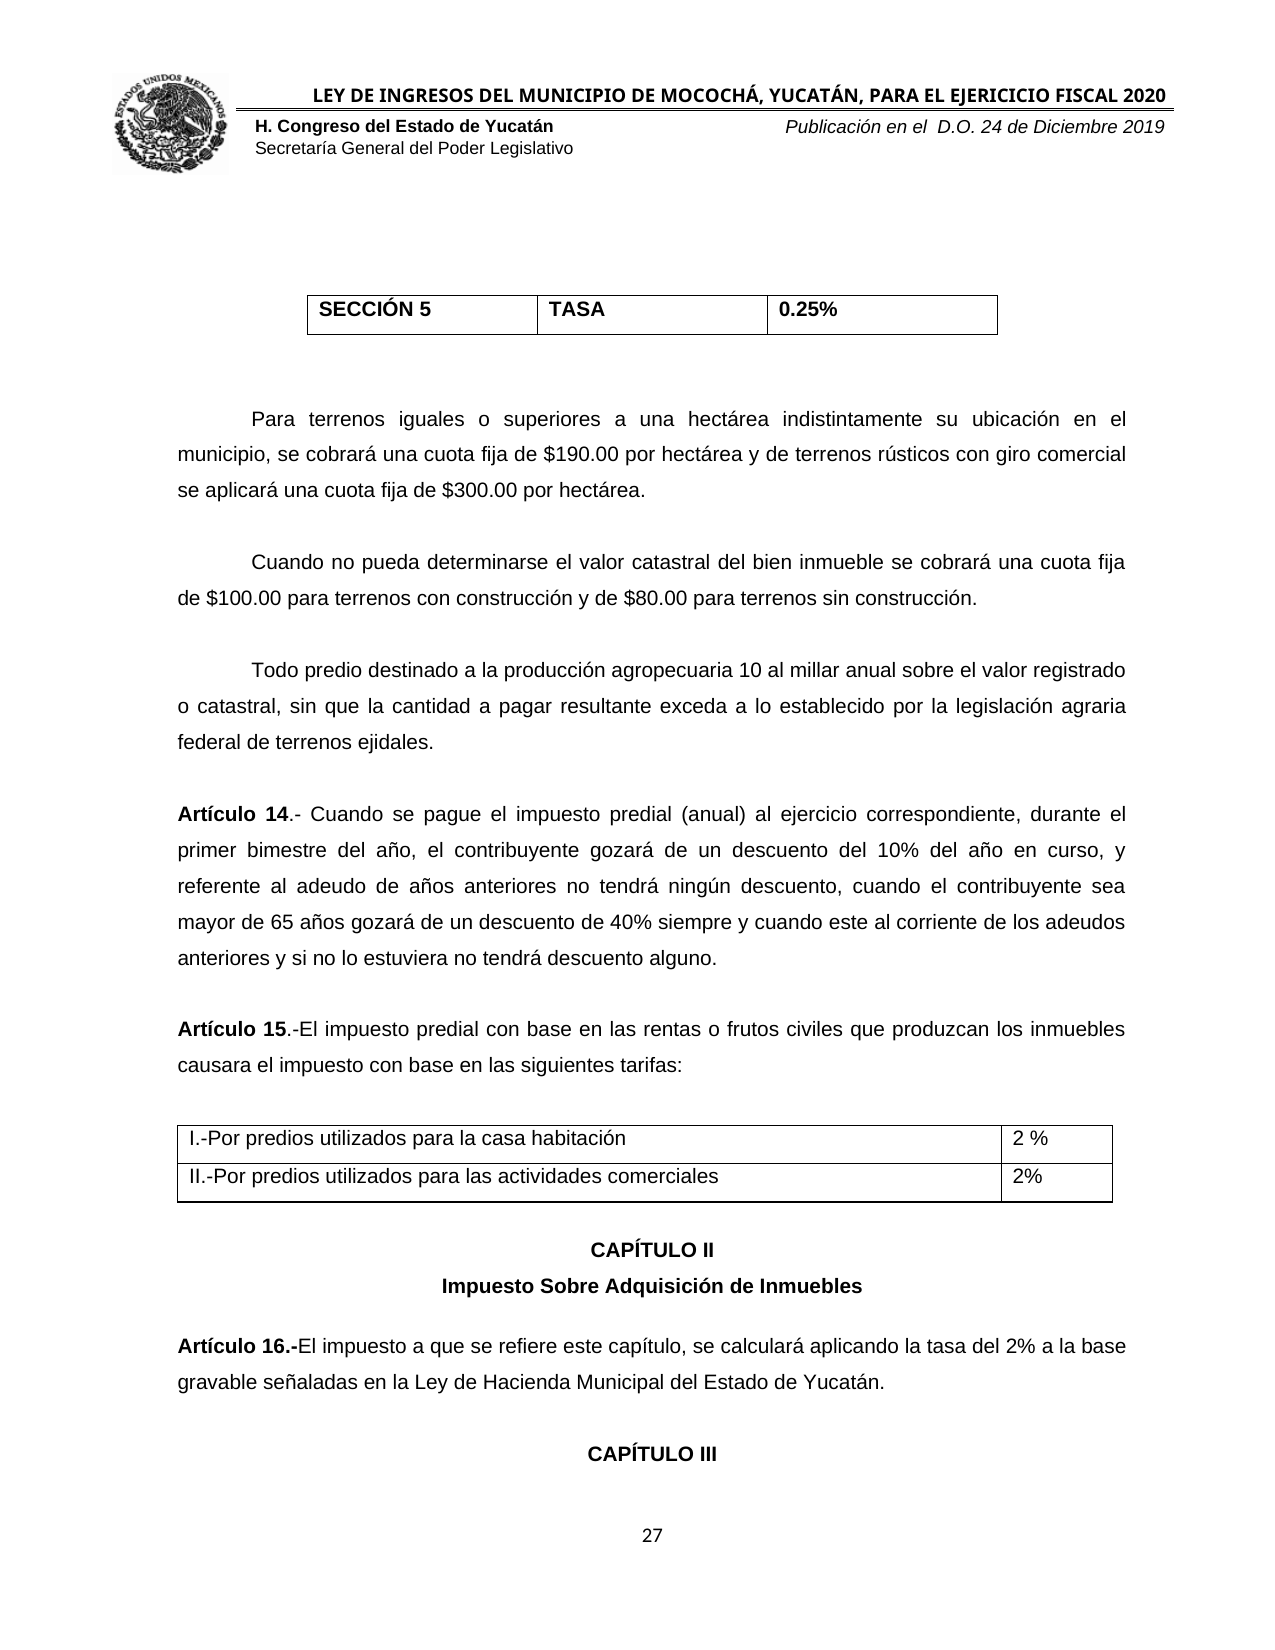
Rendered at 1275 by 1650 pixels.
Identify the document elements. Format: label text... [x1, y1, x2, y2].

table_cell 0.25% [768, 296, 997, 333]
table_header 2 % [1002, 1126, 1112, 1163]
text Impuesto Sobre Adquisición de Inmuebles [177, 1274, 1127, 1298]
text Artículo 14.- Cuando se pague el impuesto predial (anual) al ejercicio correspondiente, durante el primer bimestre del año, el contribuyente gozará de un descuento del 10% del año en curso, y referente al adeudo de años anteriores no tendrá ningún descuento, cuando el contribuyente sea mayor de 65 años gozará de un descuento de 40% siempre y cuando este al corriente de los adeudos anteriores y si no lo estuviera no tendrá descuento alguno. [177, 802, 1127, 969]
text CAPÍTULO II [177, 1238, 1127, 1262]
table_header I.-Por predios utilizados para la casa habitación [178, 1126, 1001, 1163]
text Para terrenos iguales o superiores a una hectárea indistintamente su ubicación en el municipio, se cobrará una cuota fija de $190.00 por hectárea y de terrenos rústicos con giro comercial se aplicará una cuota fija de $300.00 por hectárea. [177, 406, 1127, 502]
table_cell SECCIÓN 5 [308, 296, 537, 333]
text Artículo 16.-El impuesto a que se refiere este capítulo, se calculará aplicando la tasa del 2% a la base gravable señaladas en la Ley de Hacienda Municipal del Estado de Yucatán. [177, 1334, 1127, 1394]
table_cell TASA [538, 296, 767, 333]
table_cell II.-Por predios utilizados para las actividades comerciales [178, 1164, 1001, 1201]
text Cuando no pueda determinarse el valor catastral del bien inmueble se cobrará una cuota fija de $100.00 para terrenos con construcción y de $80.00 para terrenos sin construcción. [177, 550, 1127, 610]
text Todo predio destinado a la producción agropecuaria 10 al millar anual sobre el valor registrado o catastral, sin que la cantidad a pagar resultante exceda a lo establecido por la legislación agraria federal de terrenos ejidales. [177, 658, 1127, 754]
table_cell 2% [1002, 1164, 1112, 1201]
text CAPÍTULO III [177, 1442, 1127, 1466]
text Artículo 15.-El impuesto predial con base en las rentas o frutos civiles que produzcan los inmuebles causara el impuesto con base en las siguientes tarifas: [177, 1017, 1127, 1077]
